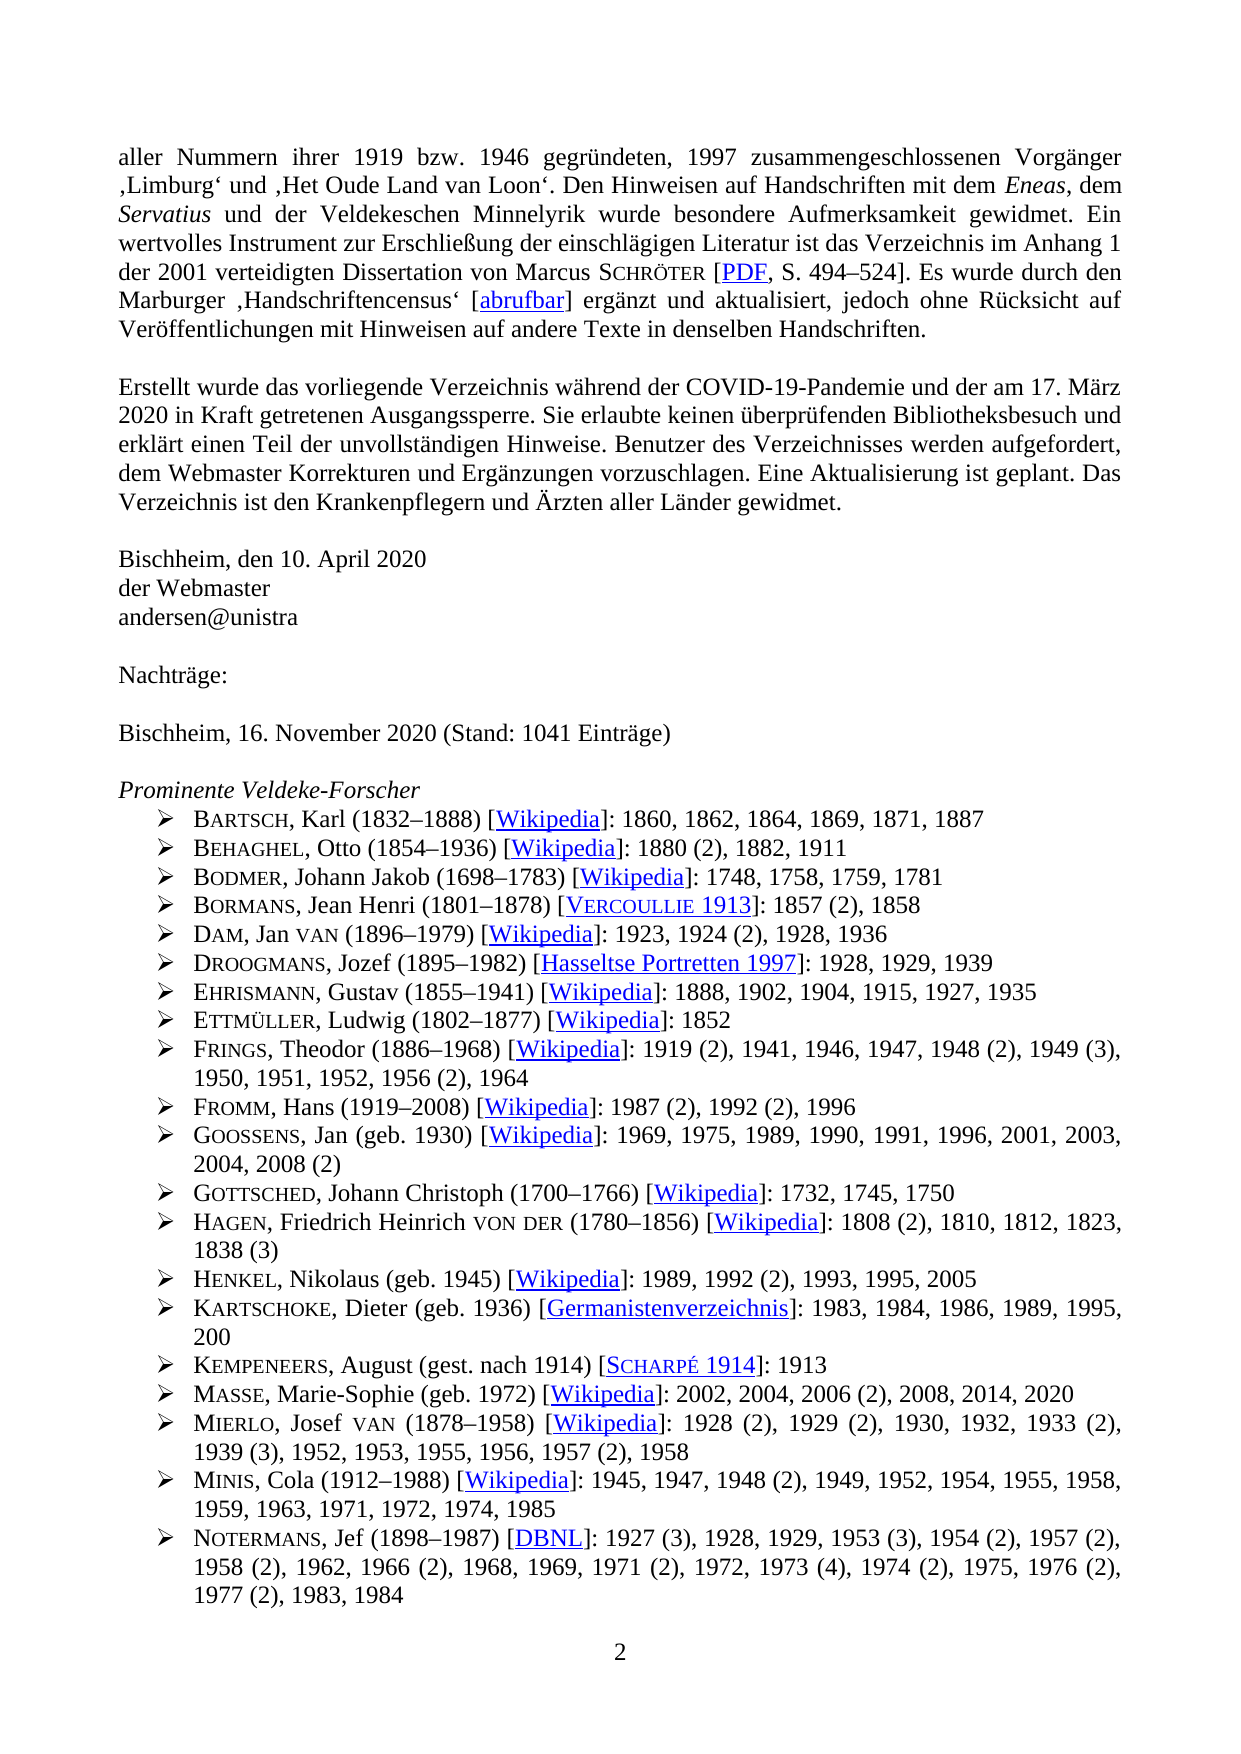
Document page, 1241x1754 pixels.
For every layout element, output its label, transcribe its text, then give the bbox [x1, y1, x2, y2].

list Kartschoke, Dieter (geb. 1936) [Germanistenverzeichnis]: 1983, 1984, 1986, 1989, 1995, 200 [156, 1293, 1122, 1351]
text Erstellt wurde das vorliegende Verzeichnis während der COVID-19-Pandemie und der am 17. März 2020 in Kraft getretenen Ausgangssperre. Sie erlaubte keinen überprüfenden Bibliotheksbesuch und erklärt einen Teil der unvollständigen Hinweise. Benutzer des Verzeichnisses werden aufgefordert, dem Webmaster Korrekturen und Ergänzungen vorzuschlagen. Eine Aktualisierung ist geplant. Das Verzeichnis ist den Krankenpflegern und Ärzten aller Länder gewidmet. [118, 372, 1122, 516]
list Ettmüller, Ludwig (1802–1877) [Wikipedia]: 1852 [156, 1006, 1122, 1034]
list Droogmans, Jozef (1895–1982) [Hasseltse Portretten 1997]: 1928, 1929, 1939 [156, 948, 1122, 977]
list Henkel, Nikolaus (geb. 1945) [Wikipedia]: 1989, 1992 (2), 1993, 1995, 2005 [156, 1264, 1122, 1293]
list Bartsch, Karl (1832–1888) [Wikipedia]: 1860, 1862, 1864, 1869, 1871, 1887 [156, 804, 1122, 833]
list Behaghel, Otto (1854–1936) [Wikipedia]: 1880 (2), 1882, 1911 [156, 833, 1122, 862]
list Gottsched, Johann Christoph (1700–1766) [Wikipedia]: 1732, 1745, 1750 [156, 1178, 1122, 1207]
list Masse, Marie-Sophie (geb. 1972) [Wikipedia]: 2002, 2004, 2006 (2), 2008, 2014, 2020 [156, 1379, 1122, 1408]
text Bischheim, 16. November 2020 (Stand: 1041 Einträge) [118, 718, 1122, 746]
list Minis, Cola (1912–1988) [Wikipedia]: 1945, 1947, 1948 (2), 1949, 1952, 1954, 1955, 1958, 1959, 1963, 1971, 1972, 1974, 1985 [156, 1466, 1122, 1523]
list Ehrismann, Gustav (1855–1941) [Wikipedia]: 1888, 1902, 1904, 1915, 1927, 1935 [156, 977, 1122, 1006]
list Fromm, Hans (1919–2008) [Wikipedia]: 1987 (2), 1992 (2), 1996 [156, 1092, 1122, 1121]
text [118, 142, 1122, 343]
list Notermans, Jef (1898–1987) [DBNL]: 1927 (3), 1928, 1929, 1953 (3), 1954 (2), 1957 (2), 1958 (2), 1962, 1966 (2), 1968, 1969, 1971 (2), 1972, 1973 (4), 1974 (2), 1975, 1976 (2), 1977 (2), 1983, 1984 [156, 1523, 1122, 1609]
text andersen@unistra [118, 602, 1122, 631]
list Kempeneers, August (gest. nach 1914) [Scharpé 1914]: 1913 [156, 1351, 1122, 1379]
text Prominente Veldeke-Forscher [118, 776, 1122, 804]
list Bodmer, Johann Jakob (1698–1783) [Wikipedia]: 1748, 1758, 1759, 1781 [156, 862, 1122, 891]
list Mierlo, Josef van (1878–1958) [Wikipedia]: 1928 (2), 1929 (2), 1930, 1932, 1933 (2), 1939 (3), 1952, 1953, 1955, 1956, 1957 (2), 1958 [156, 1408, 1122, 1466]
list Bormans, Jean Henri (1801–1878) [Vercoullie 1913]: 1857 (2), 1858 [156, 891, 1122, 919]
list Frings, Theodor (1886–1968) [Wikipedia]: 1919 (2), 1941, 1946, 1947, 1948 (2), 1949 (3), 1950, 1951, 1952, 1956 (2), 1964 [156, 1034, 1122, 1092]
text der Webmaster [118, 573, 1122, 602]
list Dam, Jan van (1896–1979) [Wikipedia]: 1923, 1924 (2), 1928, 1936 [156, 919, 1122, 948]
text Bischheim, den 10. April 2020 [118, 544, 1122, 573]
text Nachträge: [118, 660, 1122, 688]
list Hagen, Friedrich Heinrich von der (1780–1856) [Wikipedia]: 1808 (2), 1810, 1812, 1823, 1838 (3) [156, 1207, 1122, 1264]
list Goossens, Jan (geb. 1930) [Wikipedia]: 1969, 1975, 1989, 1990, 1991, 1996, 2001, 2003, 2004, 2008 (2) [156, 1121, 1122, 1178]
